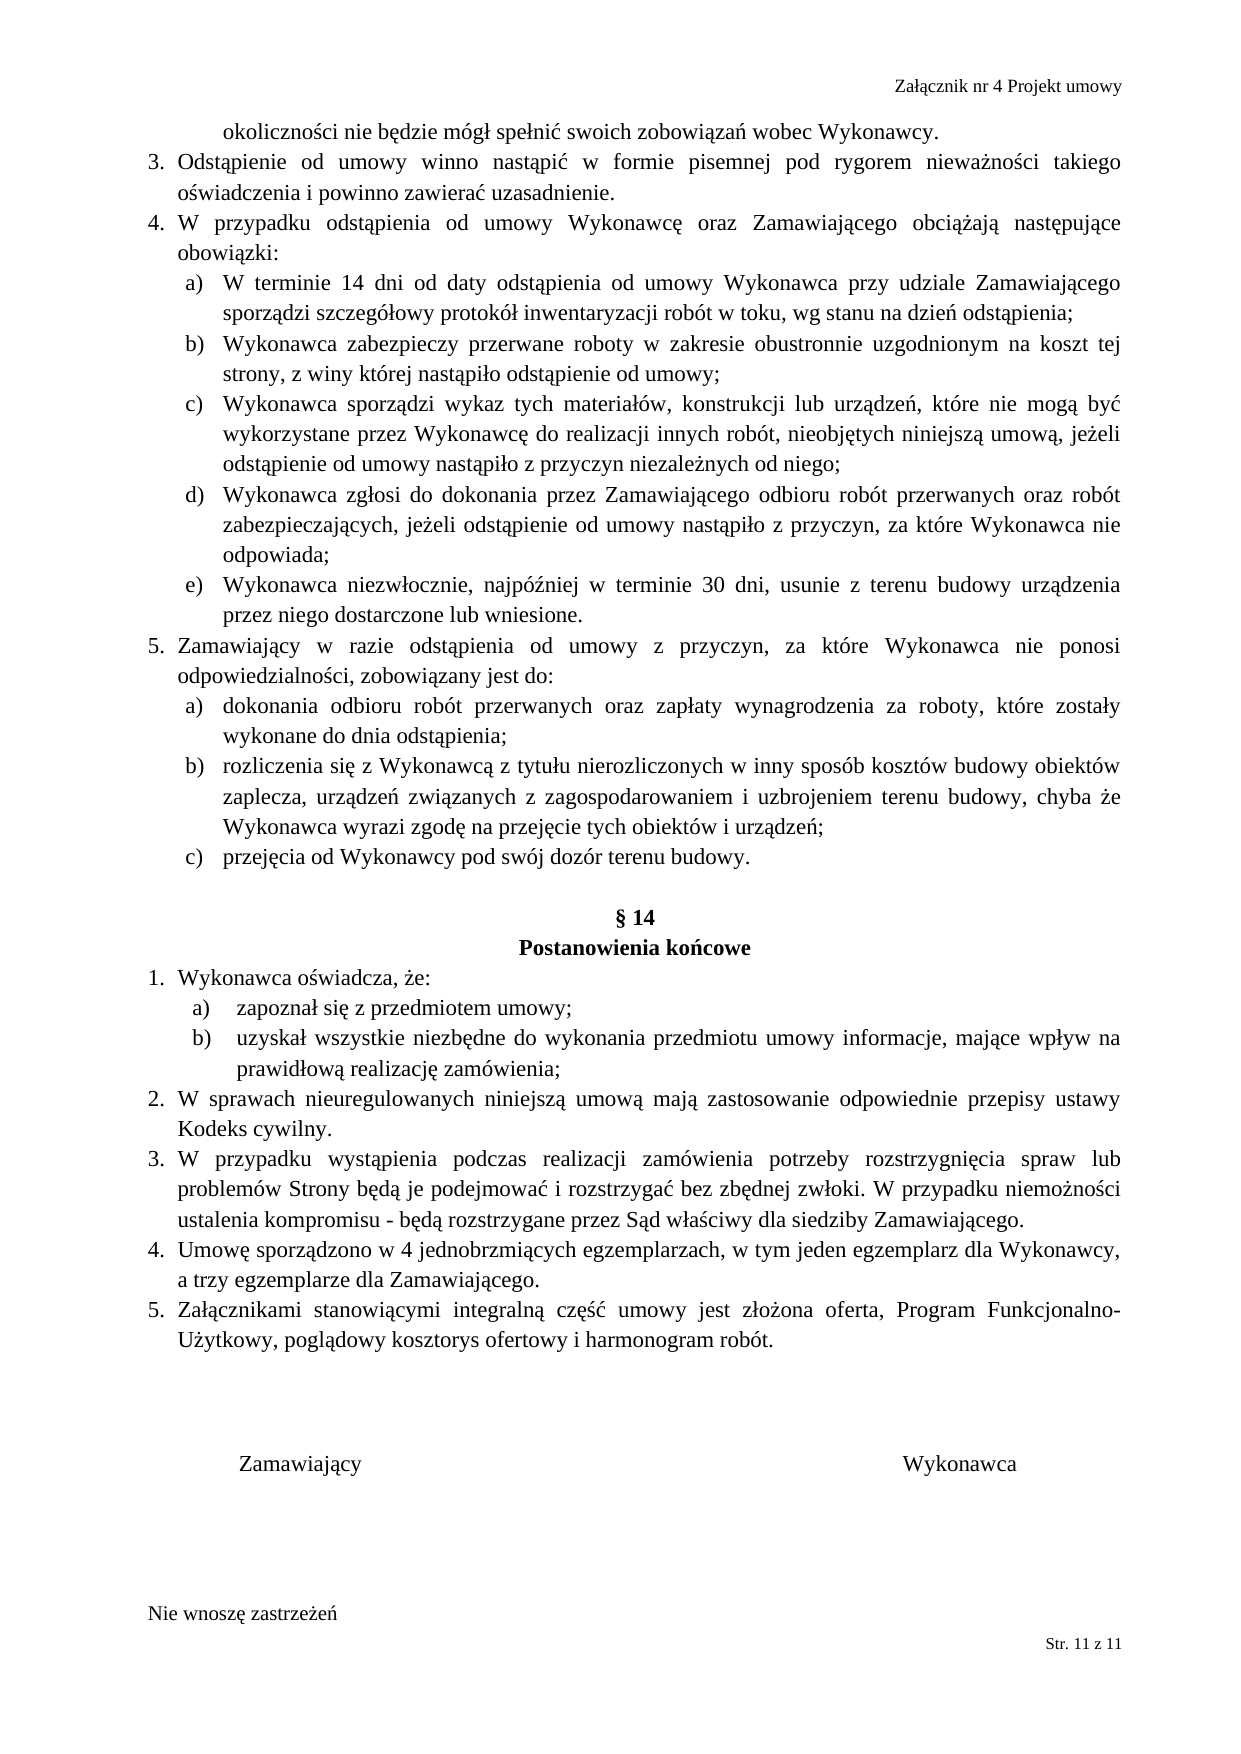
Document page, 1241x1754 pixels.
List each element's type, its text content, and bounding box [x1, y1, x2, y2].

list Umowę sporządzono w 4 jednobrzmiących egzemplarzach, w tym jeden egzemplarz dla Wykonawcy, a trzy egzemplarze dla Zamawiającego. [148, 1236, 1122, 1292]
list W przypadku odstąpienia od umowy Wykonawcę oraz Zamawiającego obciążają następujące obowiązki: [148, 209, 1122, 265]
text § 14 [148, 904, 1122, 930]
text Nie wnoszę zastrzeżeń [148, 1601, 1122, 1625]
list Wykonawca sporządzi wykaz tych materiałów, konstrukcji lub urządzeń, które nie mogą być wykorzystane przez Wykonawcę do realizacji innych robót, nieobjętych niniejszą umową, jeżeli odstąpienie od umowy nastąpiło z przyczyn niezależnych od niego; [185, 390, 1122, 477]
list Zamawiający w razie odstąpienia od umowy z przyczyn, za które Wykonawca nie ponosi odpowiedzialności, zobowiązany jest do: [148, 632, 1122, 688]
list Wykonawca zgłosi do dokonania przez Zamawiającego odbioru robót przerwanych oraz robót zabezpieczających, jeżeli odstąpienie od umowy nastąpiło z przyczyn, za które Wykonawca nie odpowiada; [185, 481, 1122, 567]
list Załącznikami stanowiącymi integralną część umowy jest złożona oferta, Program Funkcjonalno-Użytkowy, poglądowy kosztorys ofertowy i harmonogram robót. [148, 1296, 1122, 1353]
list Wykonawca zabezpieczy przerwane roboty w zakresie obustronnie uzgodnionym na koszt tej strony, z winy której nastąpiło odstąpienie od umowy; [185, 330, 1122, 386]
list zapoznał się z przedmiotem umowy; [192, 994, 1122, 1021]
list Wykonawca niezwłocznie, najpóźniej w terminie 30 dni, usunie z terenu budowy urządzenia przez niego dostarczone lub wniesione. [185, 571, 1122, 628]
list przejęcia od Wykonawcy pod swój dozór terenu budowy. [185, 843, 1122, 869]
list dokonania odbioru robót przerwanych oraz zapłaty wynagrodzenia za roboty, które zostały wykonane do dnia odstąpienia; [185, 692, 1122, 749]
list Wykonawca oświadcza, że: [148, 964, 1122, 990]
list uzyskał wszystkie niezbędne do wykonania przedmiotu umowy informacje, mające wpływ na prawidłową realizację zamówienia; [192, 1024, 1122, 1081]
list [185, 118, 1122, 144]
list W terminie 14 dni od daty odstąpienia od umowy Wykonawca przy udziale Zamawiającego sporządzi szczegółowy protokół inwentaryzacji robót w toku, wg stanu na dzień odstąpienia; [185, 269, 1122, 326]
list Odstąpienie od umowy winno nastąpić w formie pisemnej pod rygorem nieważności takiego oświadczenia i powinno zawierać uzasadnienie. [148, 148, 1122, 205]
text Postanowienia końcowe [148, 934, 1122, 960]
list W przypadku wystąpienia podczas realizacji zamówienia potrzeby rozstrzygnięcia spraw lub problemów Strony będą je podejmować i rozstrzygać bez zbędnej zwłoki. W przypadku niemożności ustalenia kompromisu - będą rozstrzygane przez Sąd właściwy dla siedziby Zamawiającego. [148, 1145, 1122, 1232]
list W sprawach nieuregulowanych niniejszą umową mają zastosowanie odpowiednie przepisy ustawy Kodeks cywilny. [148, 1085, 1122, 1141]
text Zamawiający Wykonawca [222, 1450, 1034, 1477]
list rozliczenia się z Wykonawcą z tytułu nierozliczonych w inny sposób kosztów budowy obiektów zaplecza, urządzeń związanych z zagospodarowaniem i uzbrojeniem terenu budowy, chyba że Wykonawca wyrazi zgodę na przejęcie tych obiektów i urządzeń; [185, 753, 1122, 839]
